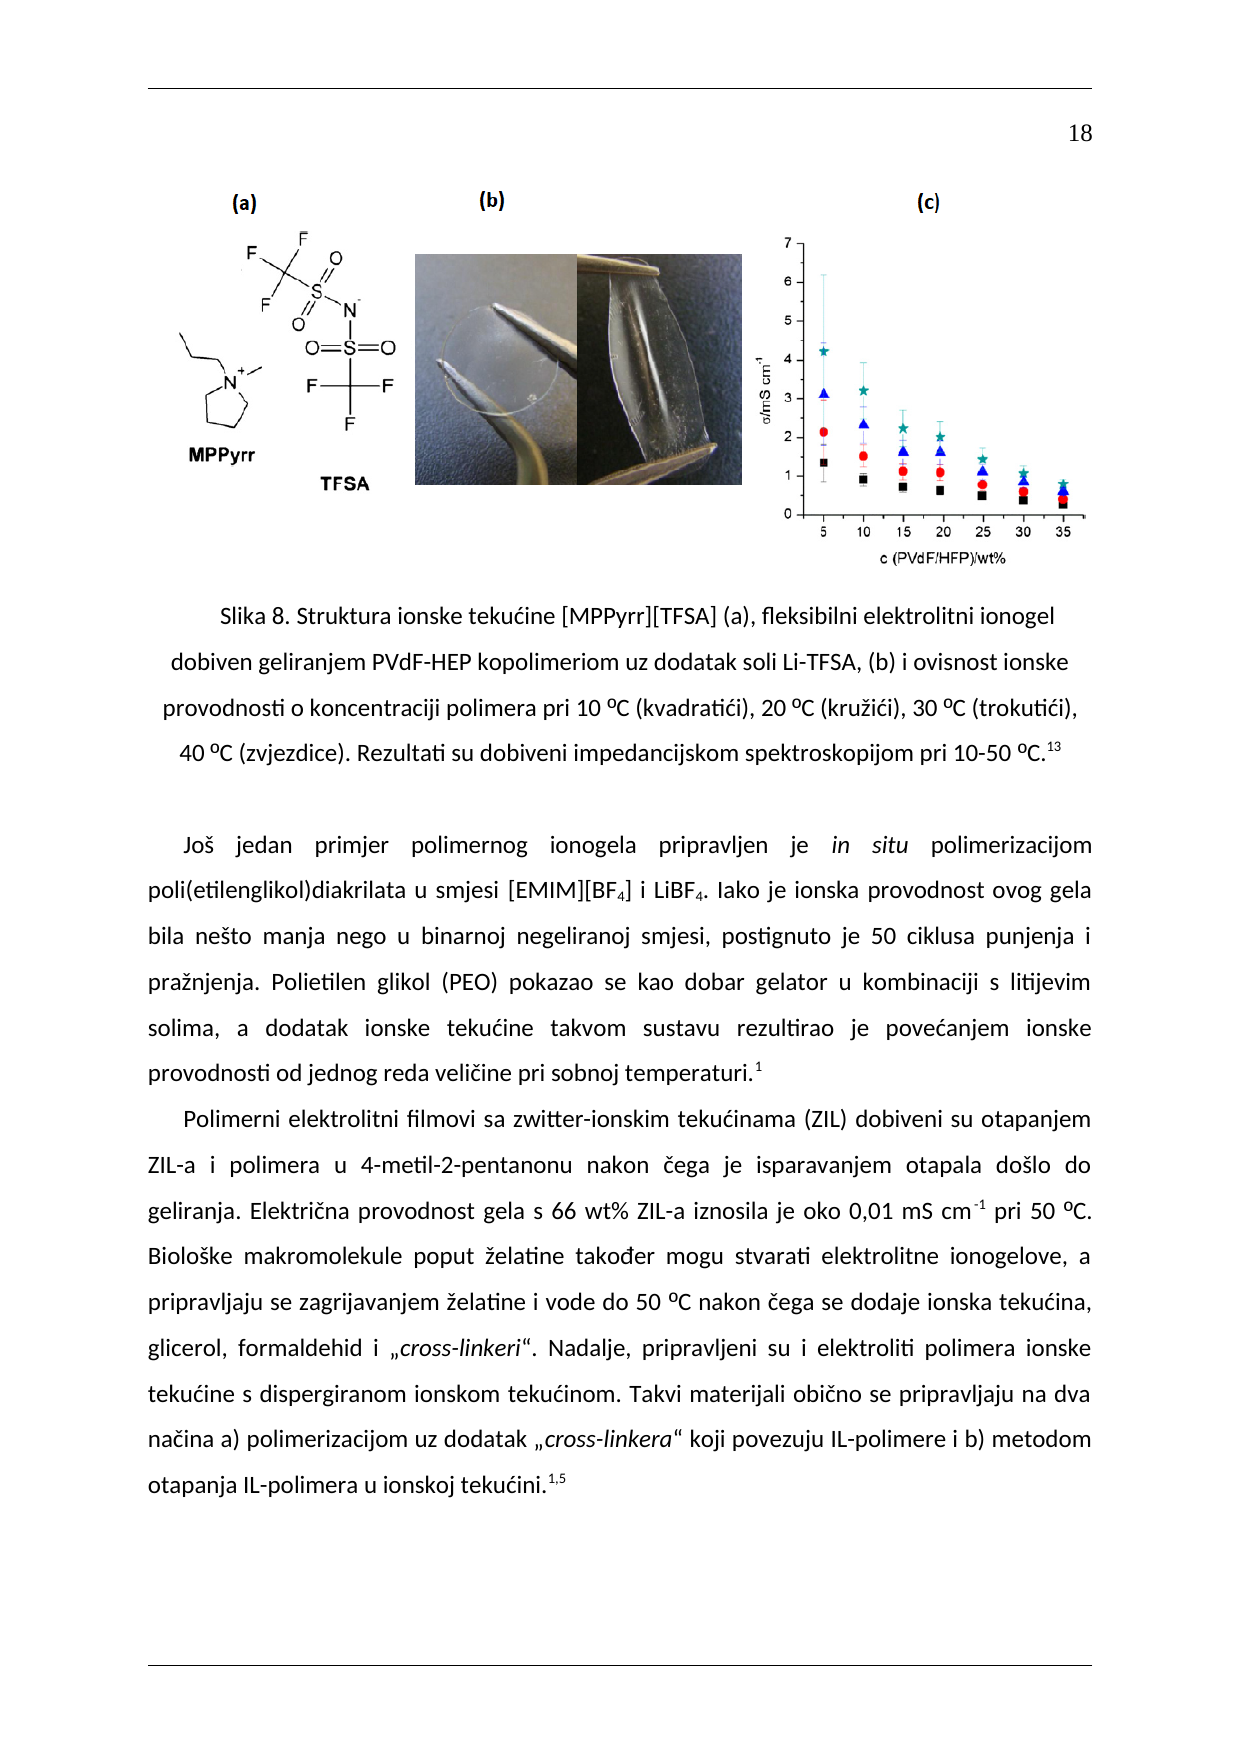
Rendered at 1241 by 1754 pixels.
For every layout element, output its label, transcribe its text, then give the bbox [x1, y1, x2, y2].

text Slika 8. Struktura ionske tekućine [MPPyrr][TFSA] (a), fleksibilni elektrolitni ionogel dobiven geliranjem PVdF-HEP kopolimeriom uz dodatak soli Li-TFSA, (b) i ovisnost ionske provodnosti o koncentraciji polimera pri 10 ºC (kvadratići), 20 ºC (kružići), 30 ºC (trokutići), 40 ºC (zvjezdice). Rezultati su dobiveni impedancijskom spektroskopijom pri 10-50 ºC.13 [148, 600, 1092, 768]
picture [147, 177, 1091, 586]
text Polimerni elektrolitni filmovi sa zwitter-ionskim tekućinama (ZIL) dobiveni su otapanjem ZIL-a i polimera u 4-metil-2-pentanonu nakon čega je isparavanjem otapala došlo do geliranja. Električna provodnost gela s 66 wt% ZIL-a iznosila je oko 0,01 mS cm-1 pri 50 ºC. Biološke makromolekule poput želatine također mogu stvarati elektrolitne ionogelove, a pripravljaju se zagrijavanjem želatine i vode do 50 ºC nakon čega se dodaje ionska tekućina, glicerol, formaldehid i „cross-linkeri“. Nadalje, pripravljeni su i elektroliti polimera ionske tekućine s dispergiranom ionskom tekućinom. Takvi materijali obično se pripravljaju na dva načina a) polimerizacijom uz dodatak „cross-linkera“ koji povezuju IL-polimere i b) metodom otapanja IL-polimera u ionskoj tekućini.1,5 [148, 1103, 1092, 1500]
text Još jedan primjer polimernog ionogela pripravljen je in situ polimerizacijom poli(etilenglikol)diakrilata u smjesi [EMIM][BF4] i LiBF4. Iako je ionska provodnost ovog gela bila nešto manja nego u binarnoj negeliranoj smjesi, postignuto je 50 ciklusa punjenja i pražnjenja. Polietilen glikol (PEO) pokazao se kao dobar gelator u kombinaciji s litijevim solima, a dodatak ionske tekućine takvom sustavu rezultirao je povećanjem ionske provodnosti od jednog reda veličine pri sobnoj temperaturi.1 [148, 829, 1092, 1088]
